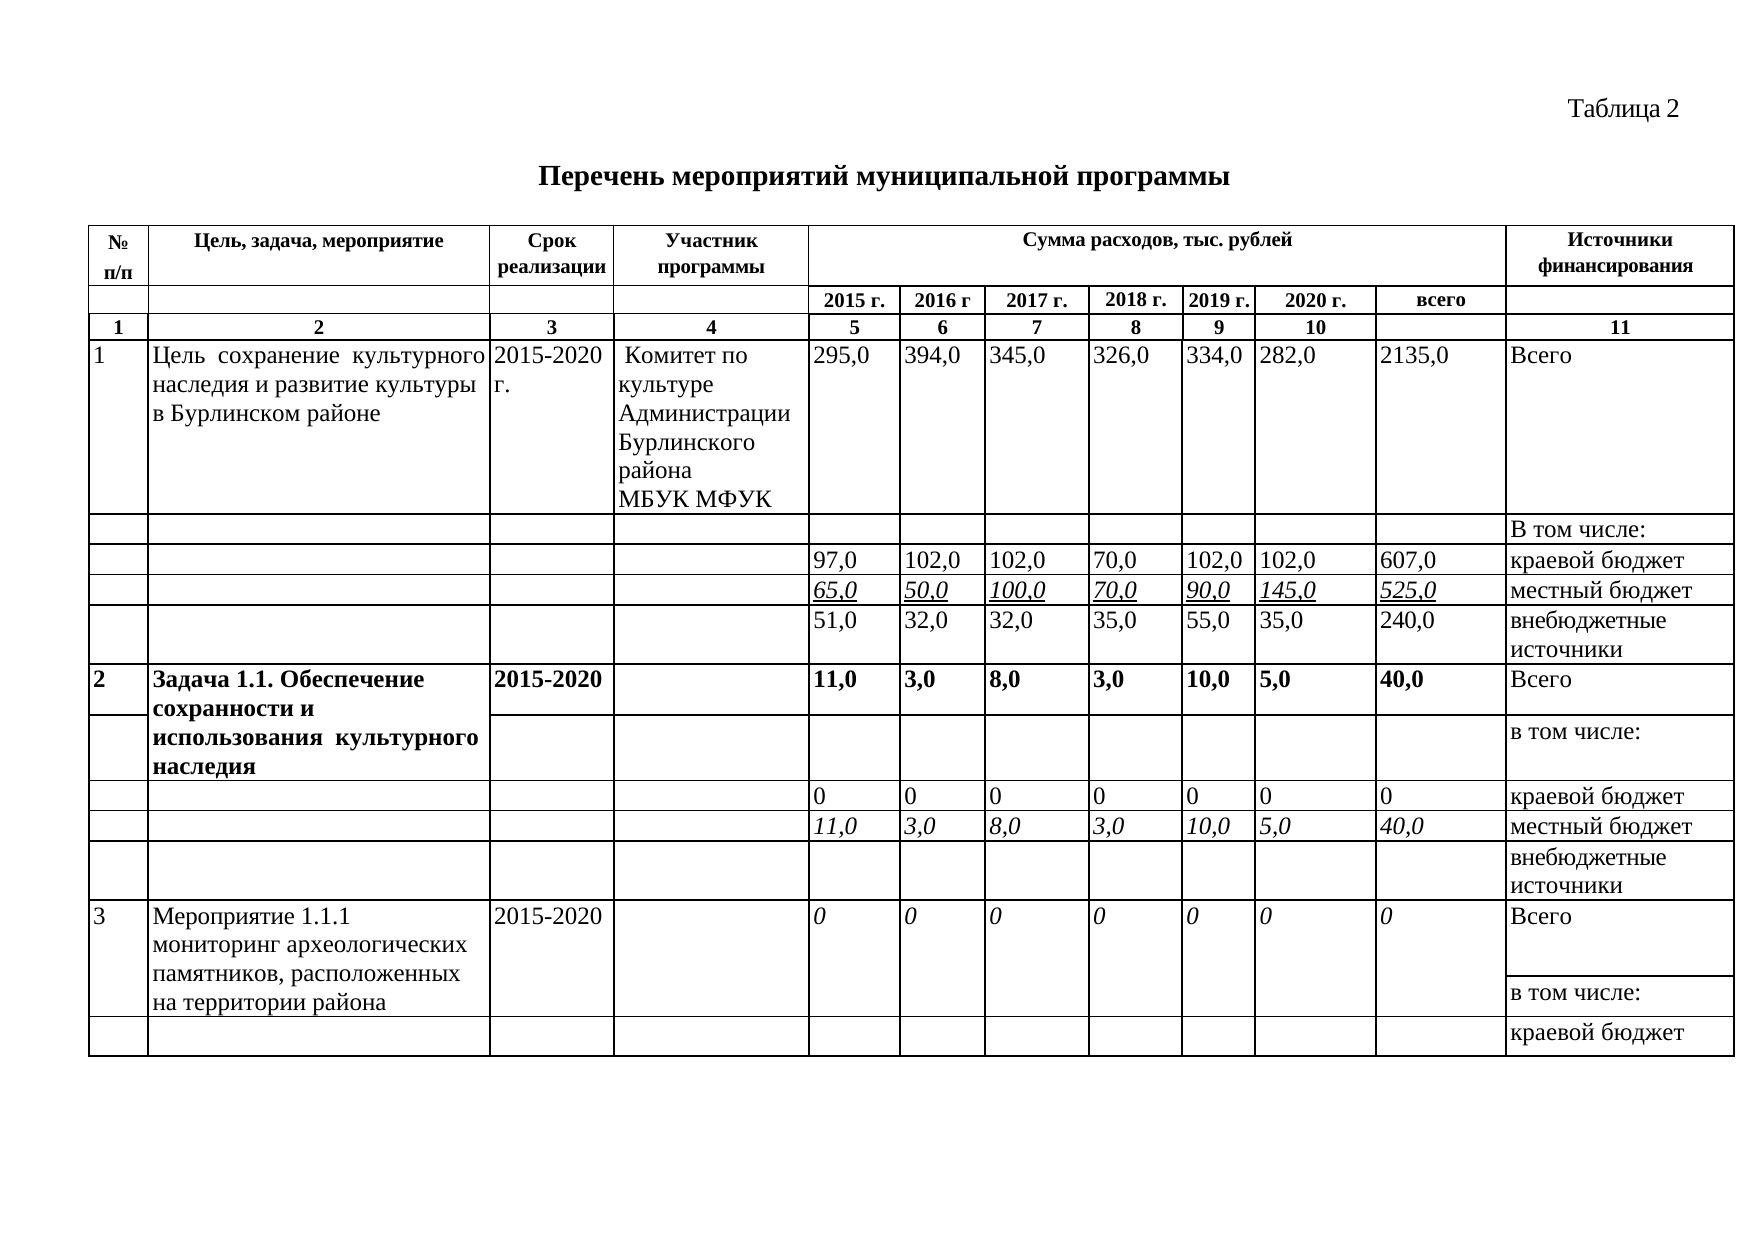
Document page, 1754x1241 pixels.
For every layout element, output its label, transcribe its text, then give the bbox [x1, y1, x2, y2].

table_cell 10,0 [1183, 665, 1254, 714]
table_cell 0 [1256, 901, 1375, 1016]
table_cell [1377, 842, 1505, 899]
table_cell Всего [1507, 901, 1733, 975]
table_cell 35,0 [1090, 606, 1181, 663]
table_cell 282,0 [1256, 341, 1375, 513]
table_header Цель, задача, мероприятие [149, 226, 489, 285]
table_cell [491, 842, 613, 899]
table_cell 32,0 [986, 606, 1088, 663]
table_cell Цель сохранение культурного наследия и развитие культуры в Бурлинском районе [149, 341, 489, 513]
table_cell 2 [90, 665, 147, 714]
table_cell 295,0 [810, 341, 899, 513]
table_cell краевой бюджет [1507, 1017, 1733, 1055]
table_cell 2 [149, 314, 489, 339]
table_cell 0 [901, 901, 984, 1016]
table_cell [810, 1017, 899, 1055]
table_cell [90, 716, 147, 779]
table_cell 32,0 [901, 606, 984, 663]
table_cell [615, 665, 808, 714]
table_cell [1256, 716, 1375, 779]
table_cell 1 [90, 341, 147, 513]
table_cell [615, 1017, 808, 1055]
table_cell [614, 286, 808, 313]
table_cell [1183, 1017, 1254, 1055]
table_cell [149, 842, 489, 899]
table_cell [810, 716, 899, 779]
table_cell 0 [1377, 901, 1505, 1016]
table_cell 240,0 [1377, 606, 1505, 663]
table_cell [149, 286, 489, 313]
table_cell [1090, 716, 1181, 779]
table_cell 2015-2020 [491, 901, 613, 1016]
table_cell в том числе: [1507, 716, 1733, 779]
table_header Участник программы [614, 226, 808, 285]
table_cell [1090, 1017, 1181, 1055]
table_cell 40,0 [1377, 665, 1505, 714]
table_cell [1377, 716, 1505, 779]
table_cell 2015-. [491, 341, 613, 513]
table_cell [1090, 842, 1181, 899]
table_header Срок реализации [490, 226, 613, 285]
table_cell [615, 842, 808, 899]
table_cell 326,0 [1090, 341, 1181, 513]
table_cell 2135,0 [1377, 341, 1505, 513]
table_cell [986, 842, 1088, 899]
table_cell [1183, 842, 1254, 899]
table_cell Всего [1507, 665, 1733, 714]
table_cell [986, 716, 1088, 779]
table_cell [491, 1017, 613, 1055]
table_cell [90, 842, 147, 899]
table_cell 35,0 [1256, 606, 1375, 663]
table_cell [90, 606, 147, 663]
table_cell 3,0 [1090, 665, 1181, 714]
table_cell в том числе: [1507, 977, 1733, 1016]
table_cell [615, 716, 808, 779]
table_cell 55,0 [1183, 606, 1254, 663]
table_cell [1084, 515, 1088, 543]
table_cell 102,0 [986, 545, 1088, 573]
table_cell 345,0 [986, 341, 1088, 513]
table_cell 3 [90, 901, 147, 1016]
table_cell 0 [1090, 901, 1181, 1016]
table_cell [149, 1017, 489, 1055]
table_cell [149, 606, 489, 663]
table_cell 51,0 [810, 606, 899, 663]
table_cell 0 [810, 901, 899, 1016]
table_cell [89, 286, 148, 313]
table_cell 2015-2020 [491, 665, 613, 714]
table_cell [901, 716, 984, 779]
table_cell 102,0 [1183, 545, 1254, 573]
table_cell [901, 842, 984, 899]
table_cell [1256, 842, 1375, 899]
table_cell [1256, 1017, 1375, 1055]
table_cell . [1090, 287, 1182, 313]
table_cell [491, 716, 613, 779]
table_cell 1 [90, 314, 147, 339]
text Таблица 2 [89, 90, 1680, 124]
table_cell [90, 1017, 147, 1055]
table_cell Всего [1507, 341, 1733, 513]
table_cell [986, 1017, 1088, 1055]
table_cell [901, 1017, 984, 1055]
table_cell [615, 606, 808, 663]
table_cell 70,0 [1090, 545, 1181, 573]
table_cell [615, 901, 808, 1016]
table_cell 11,0 [810, 665, 899, 714]
table_cell 5,0 [1256, 665, 1375, 714]
table_header Сумма расходов, тыс. рублей [809, 226, 1505, 285]
table_cell [491, 606, 613, 663]
table_cell [1507, 287, 1733, 313]
table_cell 3 [491, 314, 613, 339]
table_cell 8,0 [986, 665, 1088, 714]
table_cell [1183, 716, 1254, 779]
table_cell 394,0 [901, 341, 984, 513]
table_cell 334,0 [1183, 341, 1254, 513]
text Перечень мероприятий муниципальной программы [89, 158, 1680, 192]
table_cell 0 [1183, 901, 1254, 1016]
table_cell [1377, 1017, 1505, 1055]
table_cell 3,0 [901, 665, 984, 714]
table_cell 102,0 [1256, 545, 1375, 573]
table_cell 4 [615, 314, 808, 339]
table_cell всего [1377, 287, 1505, 313]
table_cell Мероприятие 1.1.1 мониторинг археологических памятников, расположенных на территории района [149, 901, 489, 1016]
table_cell [490, 286, 613, 313]
table_header Источники финансирования [1507, 226, 1733, 285]
table_cell [810, 842, 899, 899]
table_cell 0 [986, 901, 1088, 1016]
